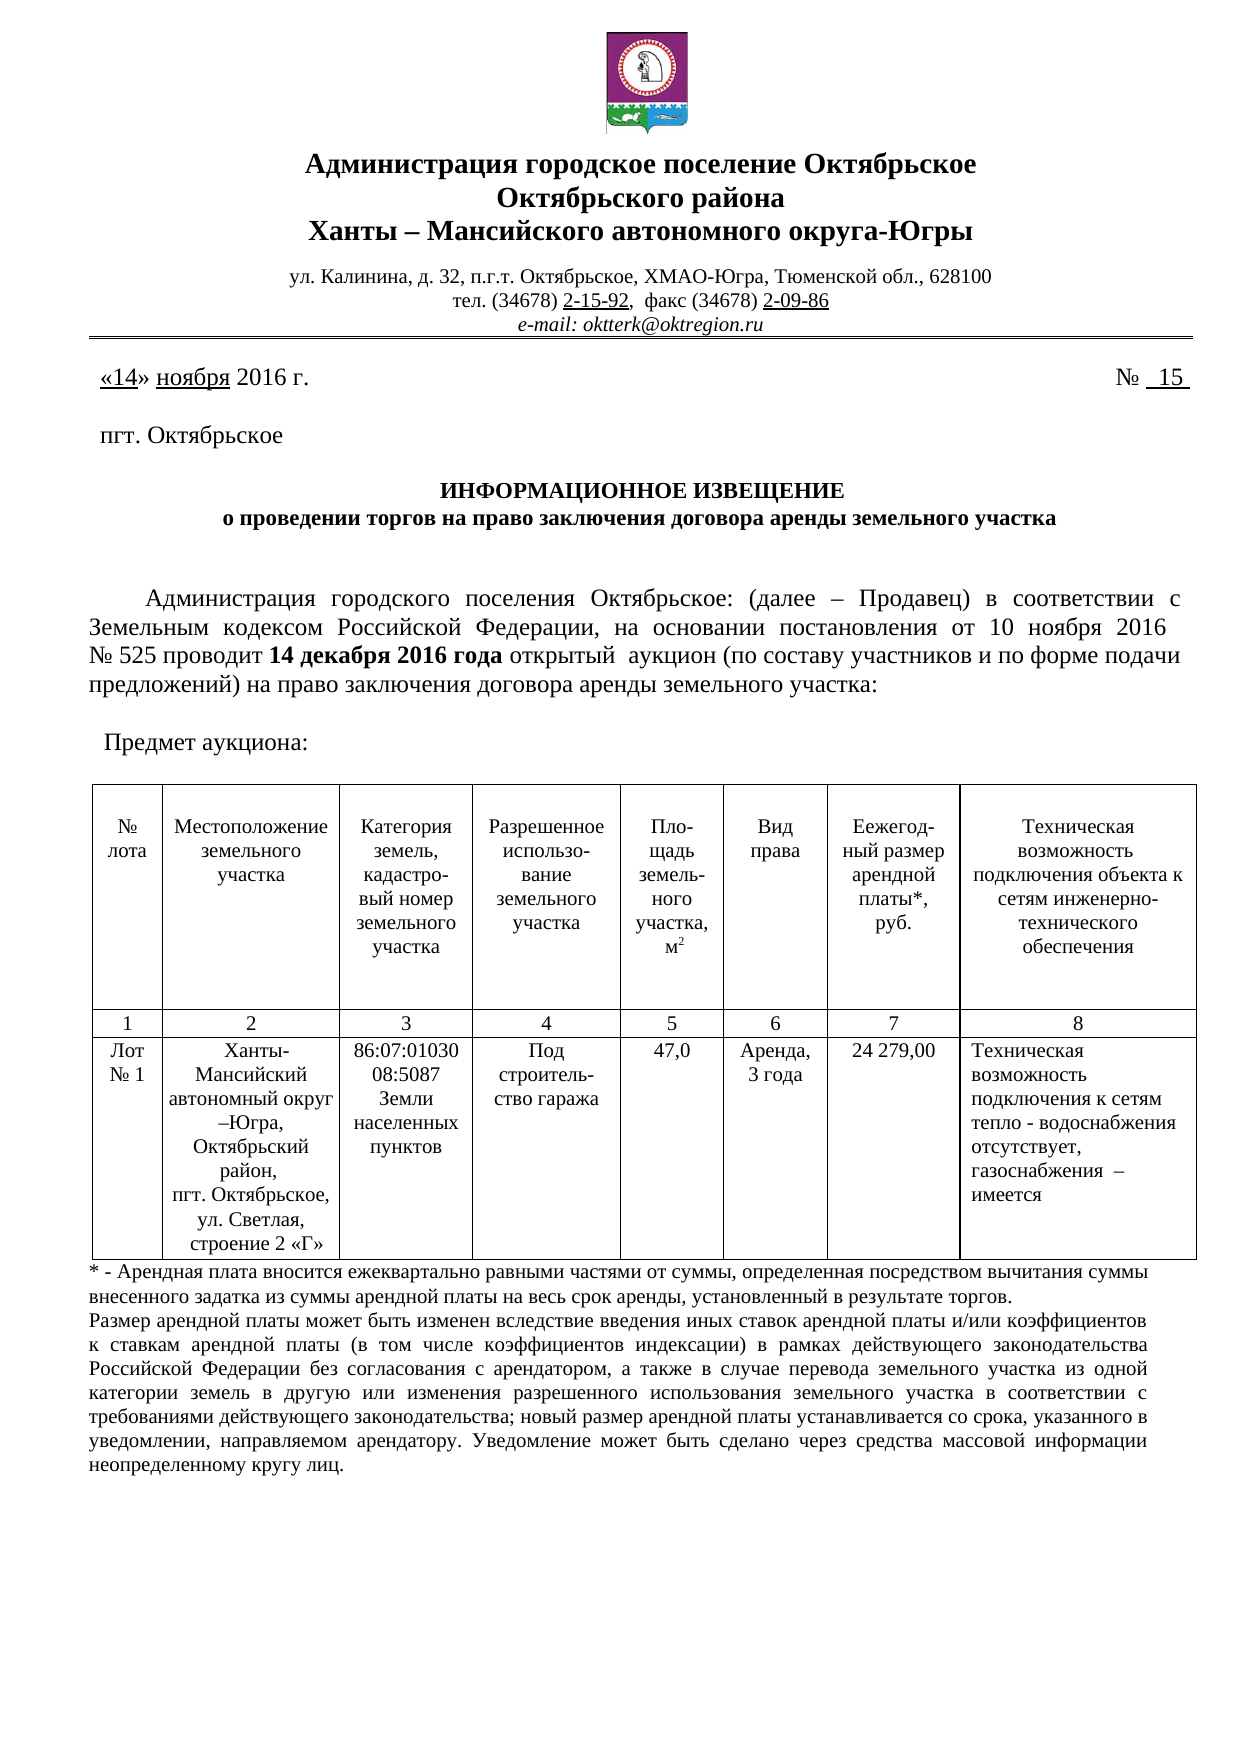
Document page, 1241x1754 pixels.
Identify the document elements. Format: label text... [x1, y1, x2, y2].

table_cell 86:07:0103008:5087 Земли населенных пунктов [340, 1038, 472, 1258]
table_cell 47,0 [621, 1038, 723, 1258]
table_cell «14» ноября 2016 г. № 15 пгт. Октябрьское [89, 339, 1193, 477]
table_header Категория земель, кадастро-вый номер земельного участка [340, 785, 472, 1009]
table_cell 5 [621, 1010, 723, 1037]
table_header Пло-щадь земель-ного участка, м2 [621, 785, 723, 1009]
table_header Разрешенное использо-вание земельного участка [473, 785, 620, 1009]
table_cell Под строитель-ство гаража [473, 1038, 620, 1258]
text Администрация городского поселения Октябрьское: (далее – Продавец) в соответствии с Земельным кодексом Российской Федерации, на основании постановления от 10 ноября 2016 № 525 проводит 14 декабря 2016 года открытый аукцион (по составу участников и по форме подачи предложений) на право заключения договора аренды земельного участка: [89, 583, 1181, 698]
table_header Техническая возможность подключения объекта к сетям инженерно-технического обеспечения [961, 785, 1196, 1009]
list Размер арендной платы может быть изменен вследствие введения иных ставок арендной платы и/или коэффициентов к ставкам арендной платы (в том числе коэффициентов индексации) в рамках действующего законодательства Российской Федерации без согласования с арендатором, а также в случае перевода земельного участка из одной категории земель в другую или изменения разрешенного использования земельного участка в соответствии с требованиями действующего законодательства; новый размер арендной платы устанавливается со срока, указанного в уведомлении, направляемом арендатору. Уведомление может быть сделано через средства массовой информации неопределенному кругу лиц. [89, 1308, 1149, 1476]
table_cell Аренда, 3 года [724, 1038, 827, 1258]
table_header Еежегод-ный размер арендной платы*, руб. [828, 785, 959, 1009]
table_cell 3 [340, 1010, 472, 1037]
table_cell 6 [724, 1010, 827, 1037]
picture [606, 32, 688, 134]
table_cell 2 [163, 1010, 339, 1037]
table_cell 24 279,00 [828, 1038, 959, 1258]
table_cell 8 [961, 1010, 1196, 1037]
table_header Местоположение земельного участка [163, 785, 339, 1009]
table_cell Техническая возможность подключения к сетям тепло - водоснабжения отсутствует, газоснабжения – имеется [961, 1038, 1196, 1258]
table_cell 1 [93, 1010, 162, 1037]
text ИНФОРМАЦИОННОЕ ИЗВЕЩЕНИЕ о проведении торгов на право заключения договора аренды земельного участка [103, 477, 1181, 564]
table_cell Ханты-Мансийский автономный округ –Югра, Октябрьский район, пгт. Октябрьское, ул. Светлая, строение 2 «Г» [163, 1038, 339, 1258]
table_cell 7 [828, 1010, 959, 1037]
table_header № лота [93, 785, 162, 1009]
table_cell 4 [473, 1010, 620, 1037]
text Предмет аукциона: [103, 727, 1122, 755]
table_header Вид права [724, 785, 827, 1009]
table_header Администрация городское поселение Октябрьское Октябрьского района Ханты – Мансийского автономного округа-Югры ул. Калинина, д. 32, п.г.т. Октябрьское, ХМАО-Югра, Тюменской обл., 628100 тел. (34678) 2-15-92, факс (34678) 2-09-86 е-mail: oktterk@oktregion.ru [89, 146, 1193, 336]
table_cell Лот № 1 [93, 1038, 162, 1258]
list * - Арендная плата вносится ежеквартально равными частями от суммы, определенная посредством вычитания суммы внесенного задатка из суммы арендной платы на весь срок аренды, установленный в результате торгов. [89, 1259, 1149, 1308]
